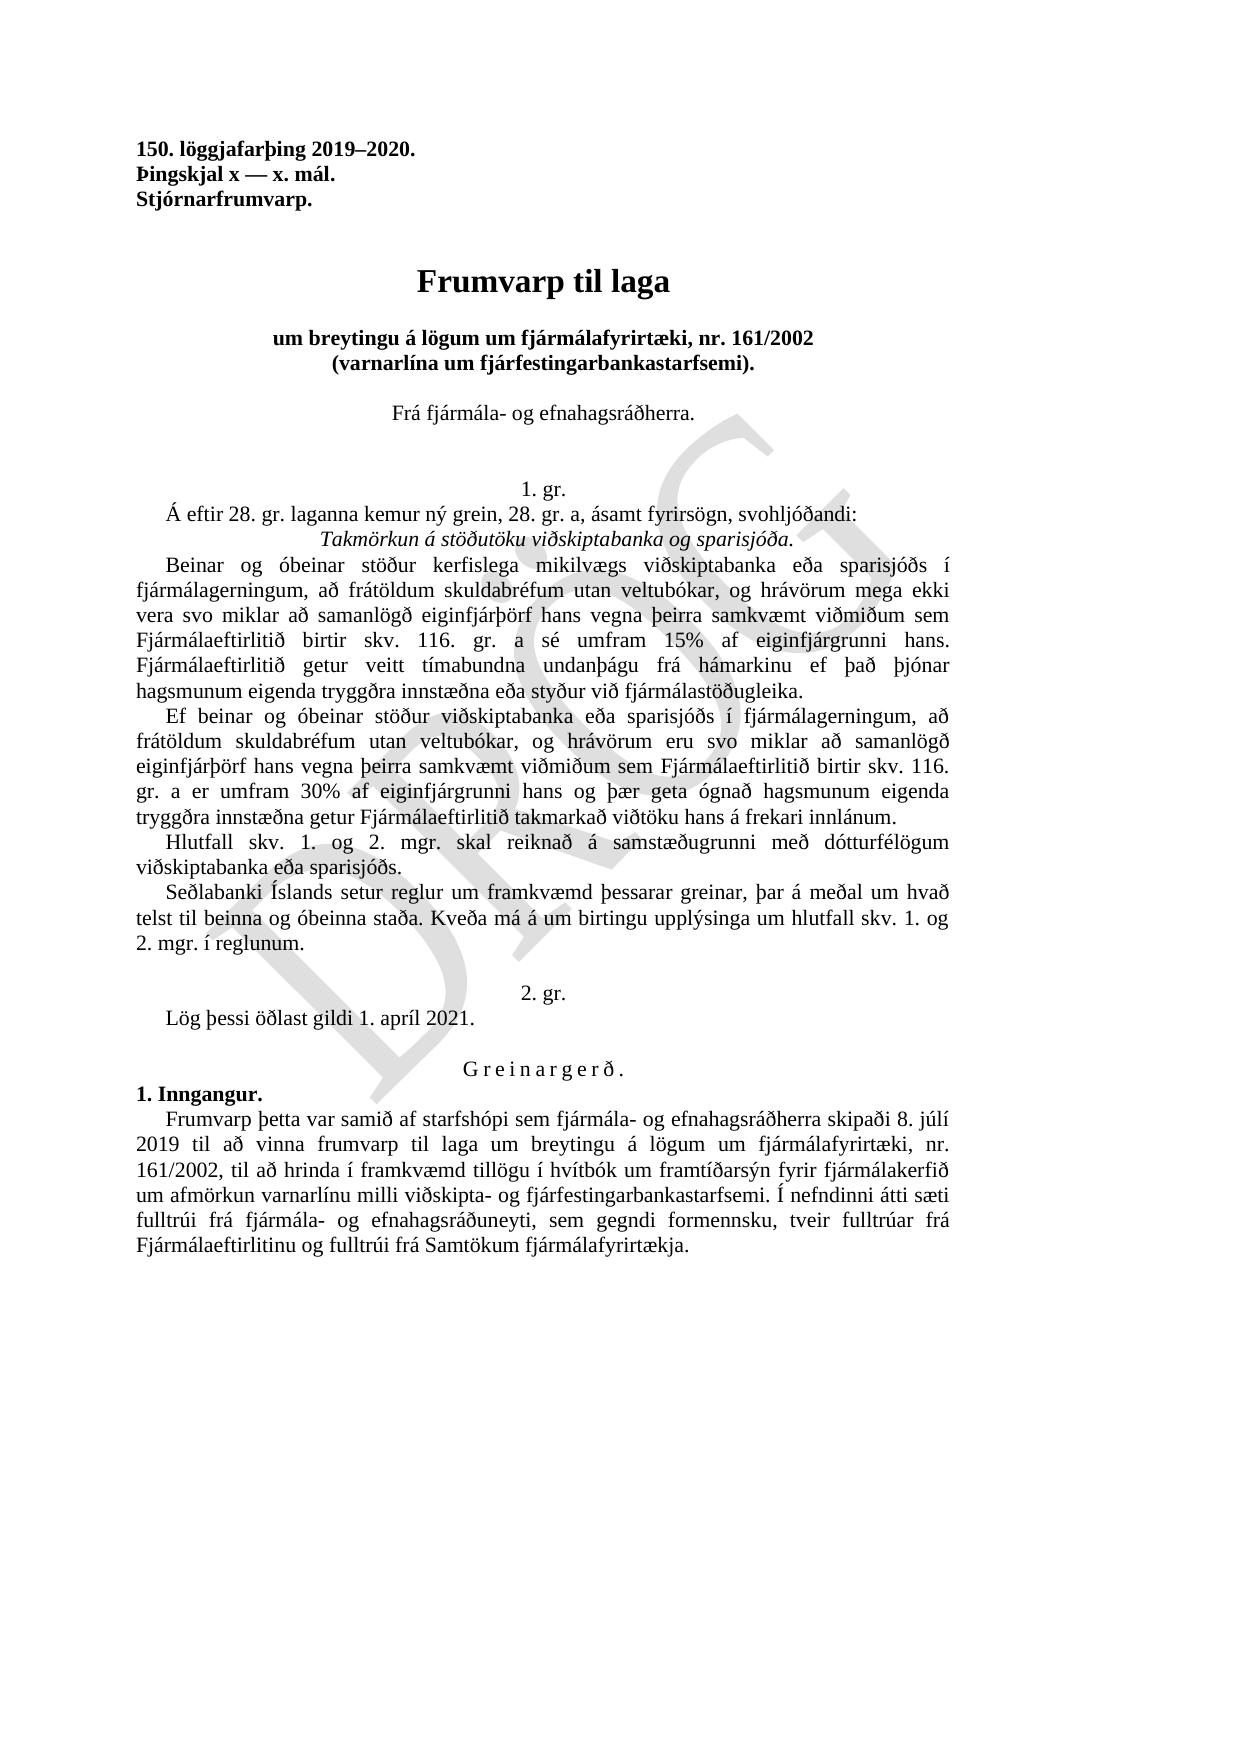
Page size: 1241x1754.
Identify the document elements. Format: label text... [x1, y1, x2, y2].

text (varnarlína um fjárfestingarbankastarfsemi). [136, 350, 951, 375]
text Þingskjal x — x. mál. [136, 161, 951, 186]
text Frumvarp til laga [136, 261, 951, 300]
text um breytingu á lögum um fjármálafyrirtæki, nr. 161/2002 [136, 325, 951, 350]
text 1. gr. [136, 476, 951, 501]
text Beinar og óbeinar stöður kerfislega mikilvægs viðskiptabanka eða sparisjóðs í fjármálagerningum, að frátöldum skuldabréfum utan veltubókar, og hrávörum mega ekki vera svo miklar að samanlögð eiginfjárþörf hans vegna þeirra samkvæmt viðmiðum sem Fjármálaeftirlitið birtir skv. 116. gr. a sé umfram 15% af eiginfjárgrunni hans. Fjármálaeftirlitið getur veitt tímabundna undanþágu frá hámarkinu ef það þjónar hagsmunum eigenda tryggðra innstæðna eða styður við fjármálastöðugleika. [136, 552, 951, 703]
text 1. Inngangur. [136, 1081, 951, 1106]
text Hlutfall skv. 1. og 2. mgr. skal reiknað á samstæðugrunni með dótturfélögum viðskiptabanka eða sparisjóðs. [136, 829, 951, 879]
text Stjórnarfrumvarp. [136, 186, 951, 211]
text Lög þessi öðlast gildi 1. apríl 2021. [136, 1005, 951, 1031]
text Frá fjármála- og efnahagsráðherra. [136, 400, 951, 426]
text Frumvarp þetta var samið af starfshópi sem fjármála- og efnahagsráðherra skipaði 8. júlí 2019 til að vinna frumvarp til laga um breytingu á lögum um fjármálafyrirtæki, nr. 161/2002, til að hrinda í framkvæmd tillögu í hvítbók um framtíðarsýn fyrir fjármálakerfið um afmörkun varnarlínu milli viðskipta- og fjárfestingarbankastarfsemi. Í nefndinni átti sæti fulltrúi frá fjármála- og efnahagsráðuneyti, sem gegndi formennsku, tveir fulltrúar frá Fjármálaeftirlitinu og fulltrúi frá Samtökum fjármálafyrirtækja. [136, 1106, 951, 1257]
text Seðlabanki Íslands setur reglur um framkvæmd þessarar greinar, þar á meðal um hvað telst til beinna og óbeinna staða. Kveða má á um birtingu upplýsinga um hlutfall skv. 1. og 2. mgr. í reglunum. [136, 879, 951, 955]
text 2. gr. [136, 980, 951, 1005]
text Ef beinar og óbeinar stöður viðskiptabanka eða sparisjóðs í fjármálagerningum, að frátöldum skuldabréfum utan veltubókar, og hrávörum eru svo miklar að samanlögð eiginfjárþörf hans vegna þeirra samkvæmt viðmiðum sem Fjármálaeftirlitið birtir skv. 116. gr. a er umfram 30% af eiginfjárgrunni hans og þær geta ógnað hagsmunum eigenda tryggðra innstæðna getur Fjármálaeftirlitið takmarkað viðtöku hans á frekari innlánum. [136, 703, 951, 829]
text Takmörkun á stöðutöku viðskiptabanka og sparisjóða. [136, 526, 951, 552]
text Greinargerð. [136, 1056, 951, 1081]
text Á eftir 28. gr. laganna kemur ný grein, 28. gr. a, ásamt fyrirsögn, svohljóðandi: [136, 501, 951, 526]
text 150. löggjafarþing 2019–2020. [136, 136, 951, 161]
